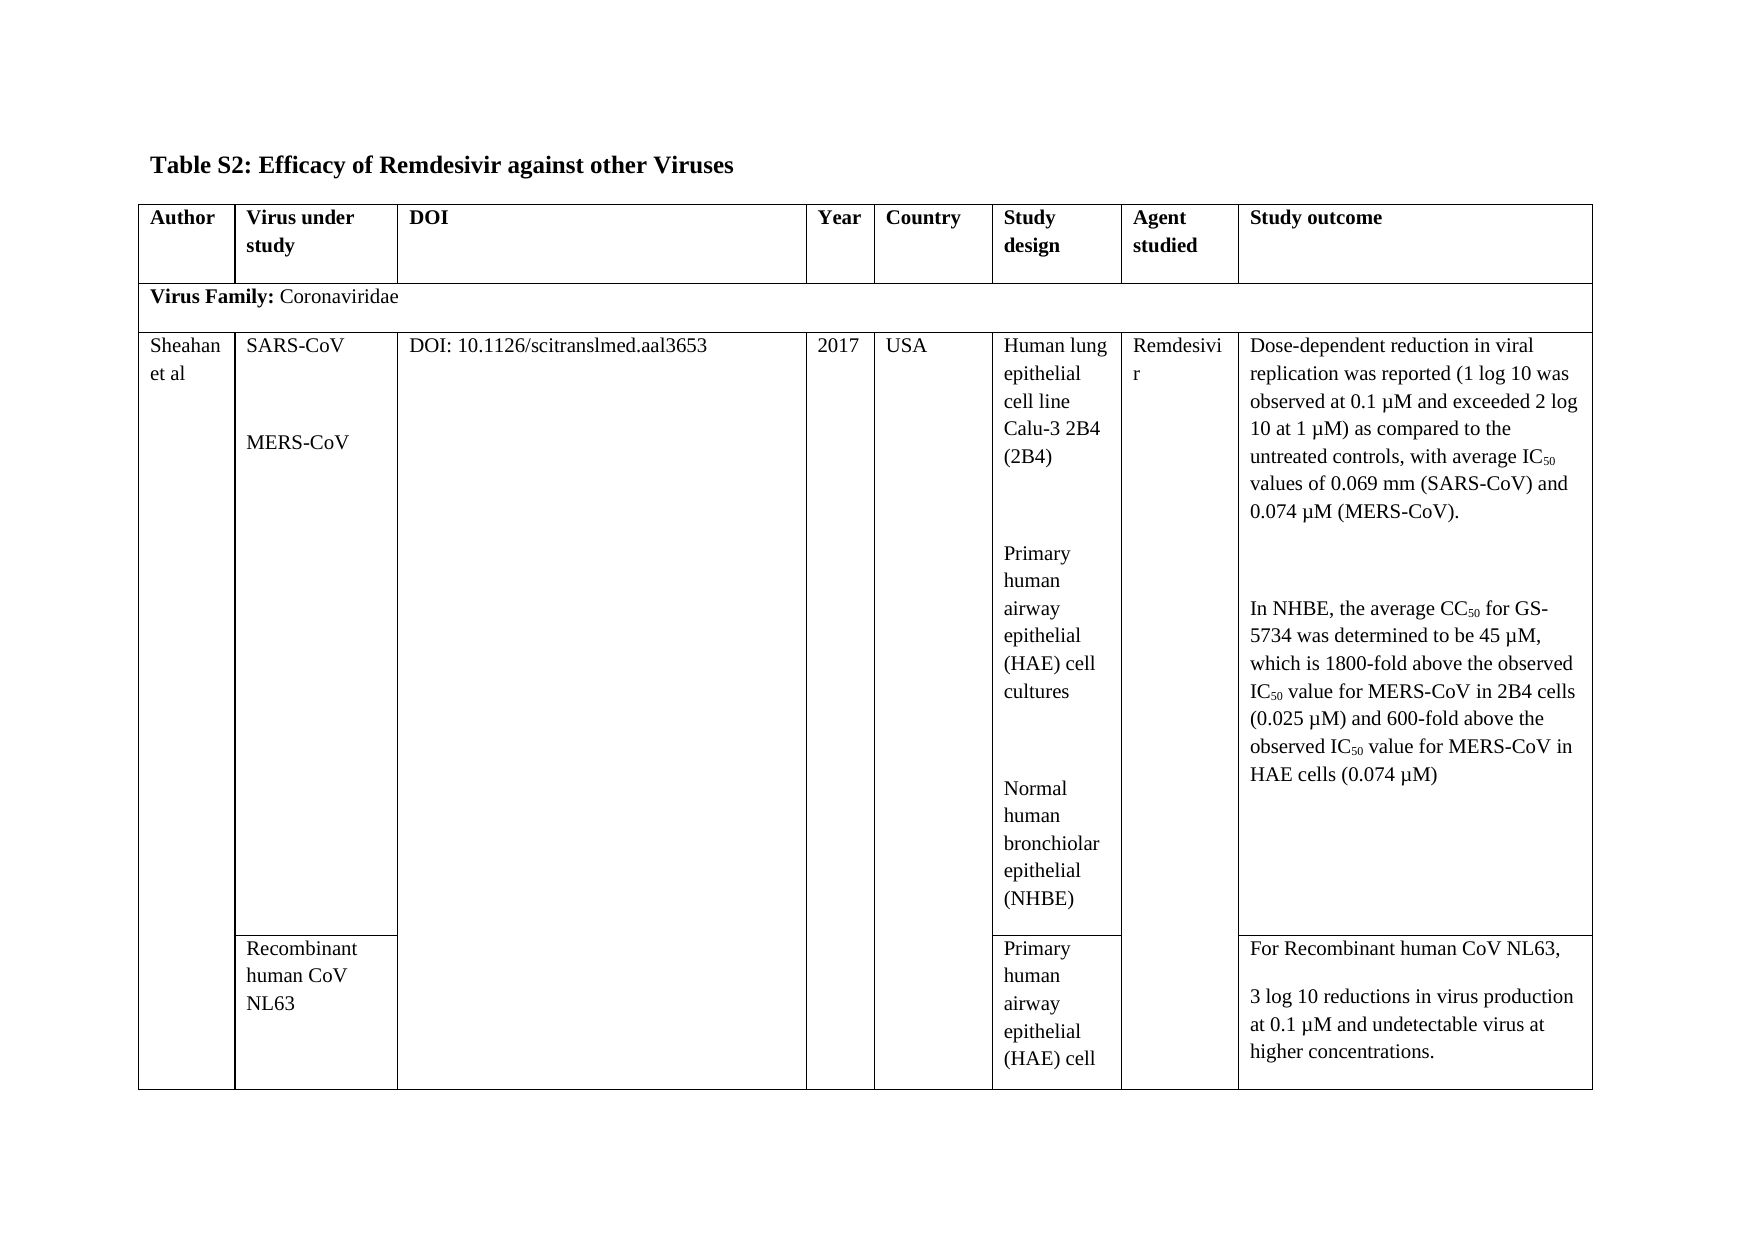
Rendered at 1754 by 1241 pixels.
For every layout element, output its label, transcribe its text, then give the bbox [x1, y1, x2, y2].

table_cell DOI: 10.1126/scitranslmed.aal3653 [398, 333, 806, 1089]
table_header Study design [993, 205, 1121, 282]
table_cell Human lung epithelial cell line Calu-3 2B4 (2B4) Primary human airway epithelial (HAE) cell cultures Normal human bronchiolar epithelial (NHBE) [993, 333, 1121, 935]
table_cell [236, 936, 397, 1089]
table_header Year [807, 205, 874, 282]
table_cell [1239, 936, 1592, 1089]
table_cell 2017 [807, 333, 874, 1089]
table_header Author [139, 205, 234, 282]
table_header DOI [398, 205, 806, 282]
table_header Country [875, 205, 992, 282]
table_header Study outcome [1239, 205, 1592, 282]
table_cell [993, 936, 1121, 1089]
table_cell Sheahan et al [139, 333, 234, 1089]
table_cell Virus Family: Coronaviridae [139, 284, 1592, 332]
table_cell Remdesivir [1122, 333, 1238, 1089]
table_cell SARS-CoV MERS-CoV [236, 333, 397, 935]
table_header Virus under study [236, 205, 397, 282]
text Table S2: Efficacy of Remdesivir against other Viruses [150, 150, 1604, 179]
table_cell USA [875, 333, 992, 1089]
table_header Agent studied [1122, 205, 1238, 282]
table_cell Dose-dependent reduction in viral replication was reported (1 log 10 was observed at 0.1 µM and exceeded 2 log 10 at 1 µM) as compared to the untreated controls, with average IC50 values of 0.069 mm (SARS-CoV) and 0.074 µM (MERS-CoV). In NHBE, the average CC50 for GS-5734 was determined to be 45 µM, which is 1800-fold above the observed IC50 value for MERS-CoV in 2B4 cells (0.025 µM) and 600-fold above the observed IC50 value for MERS-CoV in HAE cells (0.074 µM) [1239, 333, 1592, 935]
